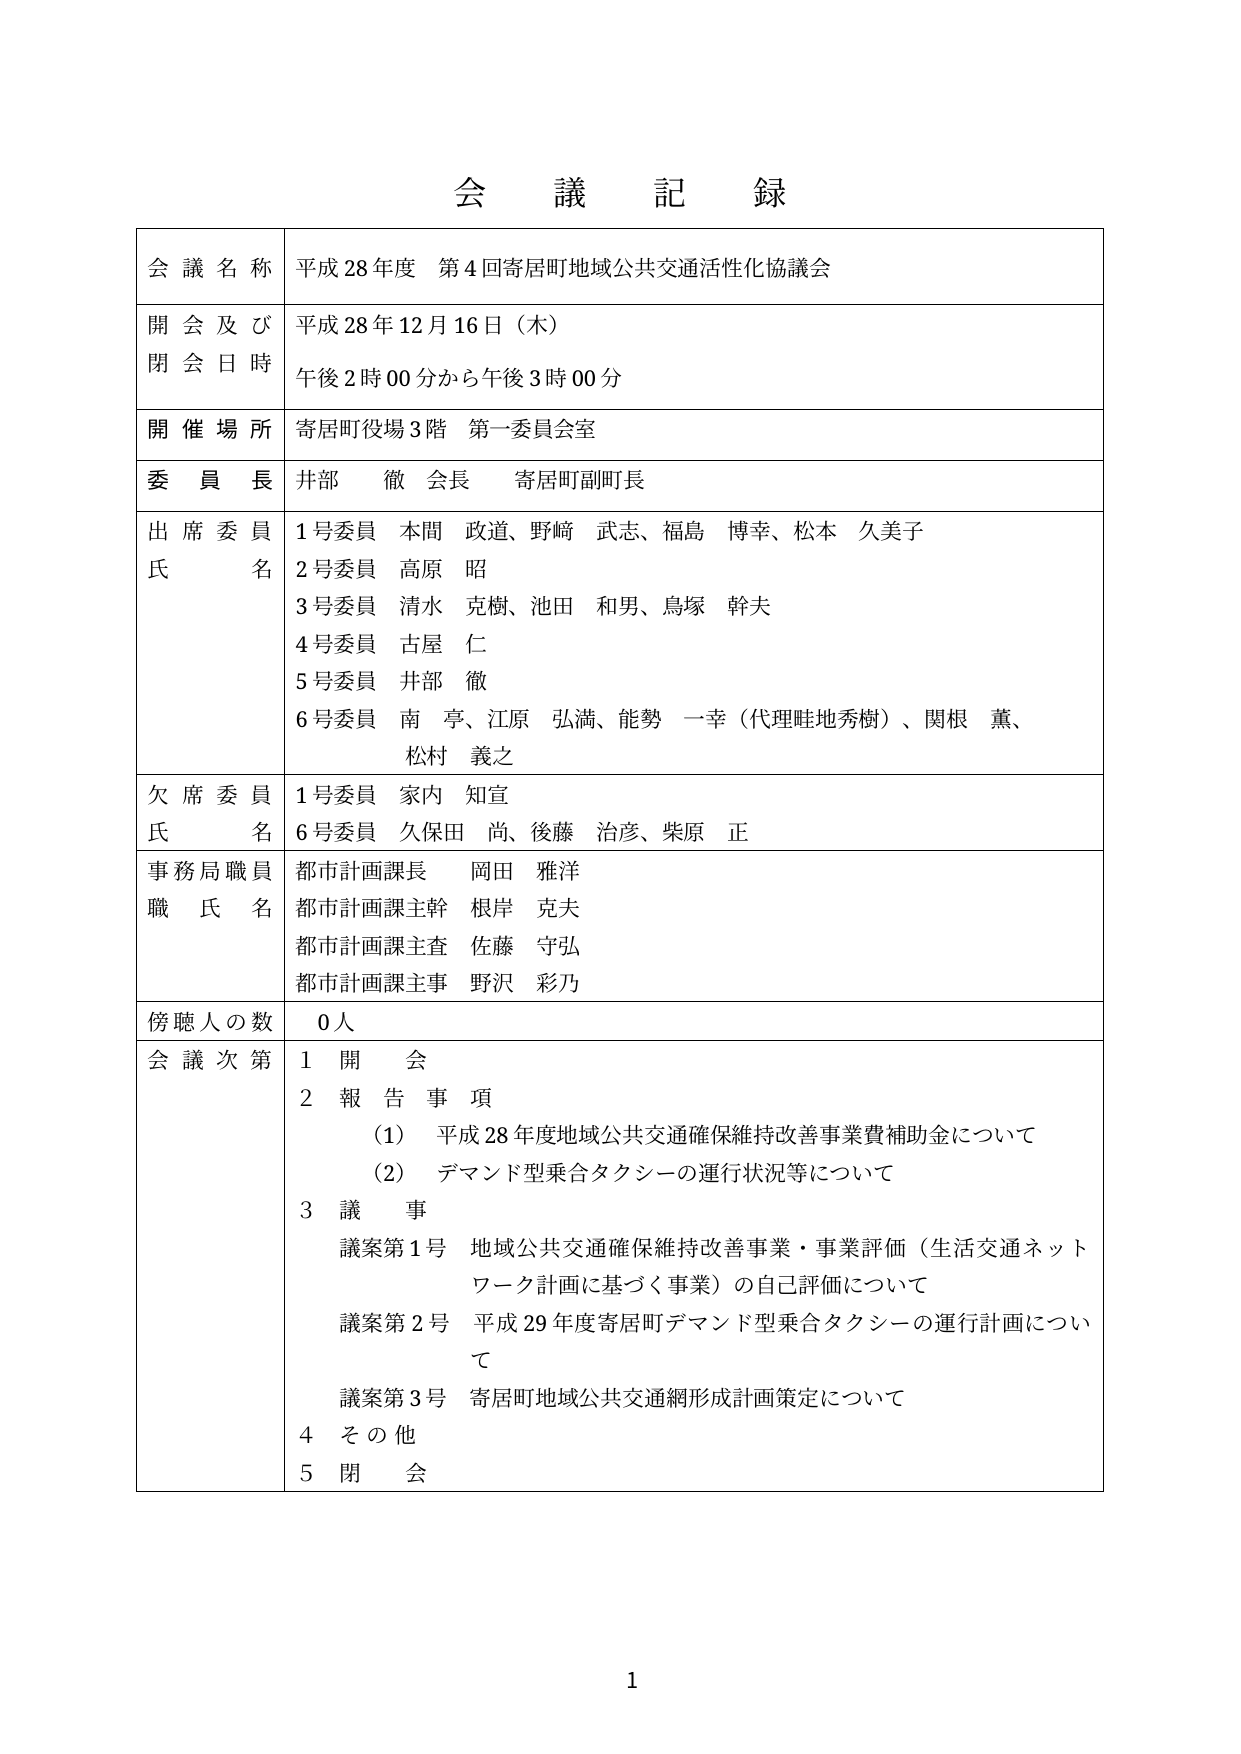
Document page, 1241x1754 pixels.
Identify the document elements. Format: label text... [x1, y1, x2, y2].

table_cell 役場3階 第一委員会室 [285, 410, 1103, 459]
table_cell 0人 [285, 1002, 1103, 1040]
table_cell 委員長 [137, 461, 284, 511]
table_cell 出席委員 氏名 [137, 512, 284, 774]
table_cell 開会及び 閉会日時 [137, 305, 284, 408]
table_cell 会議次第 [137, 1041, 284, 1491]
table_cell 欠席委員 氏名 [137, 775, 284, 850]
table_cell 1号委員 本間 政道、野﨑 武志、福島 博幸、松本 久美子 2号委員 高原 昭 3号委員 清水 克樹、池田 和男、鳥塚 幹夫 4号委員 古屋 仁 5号委員 井部 徹 6号委員 南 亭、江原 弘満、能勢 一幸（代理畦地秀樹）、関根 薫、 松村 義之 [285, 512, 1103, 774]
table_cell 事務局職員 職 氏 名 [137, 851, 284, 1001]
table_cell 都市計画課長 岡田 雅洋 都市計画課主幹 根岸 克夫 都市計画課主査 佐藤 守弘 都市計画課主事 野沢 彩乃 [285, 851, 1103, 1001]
table_cell 平成28年12月16日（木） 午後2時00分から午後3時00分 [285, 305, 1103, 408]
table_cell 1号委員 家内 知宣 6号委員 久保田 尚、後藤 治彦、柴原 正 [285, 775, 1103, 850]
table_cell 傍聴人の数 [137, 1002, 284, 1040]
table_header 会議名称 [137, 229, 284, 304]
table_header 平成28年度 第4回地域公共交通活性化協議会 [285, 229, 1103, 304]
table_cell 井部 徹 会長 寄居町副町長 [285, 461, 1103, 511]
table_cell １ 開 会 ２ 報 告 事 項 平成28年度地域公共交通確保維持改善事業費補助金について デマンド型乗合タクシーの運行状況等について ３ 議 事 議案第1号 地域公共交通確保維持改善事業・事業評価（生活交通ネットワーク計画に基づく事業）の自己評価について 議案第2号 平成29年度寄居町デマンド型乗合タクシーの運行計画について 議案第3号 寄居町地域公共交通網形成計画策定について ４ そ の 他 ５ 閉 会 [285, 1041, 1103, 1491]
table_cell 開催場所 [137, 410, 284, 459]
text 会 議 記 録 [148, 153, 1092, 228]
